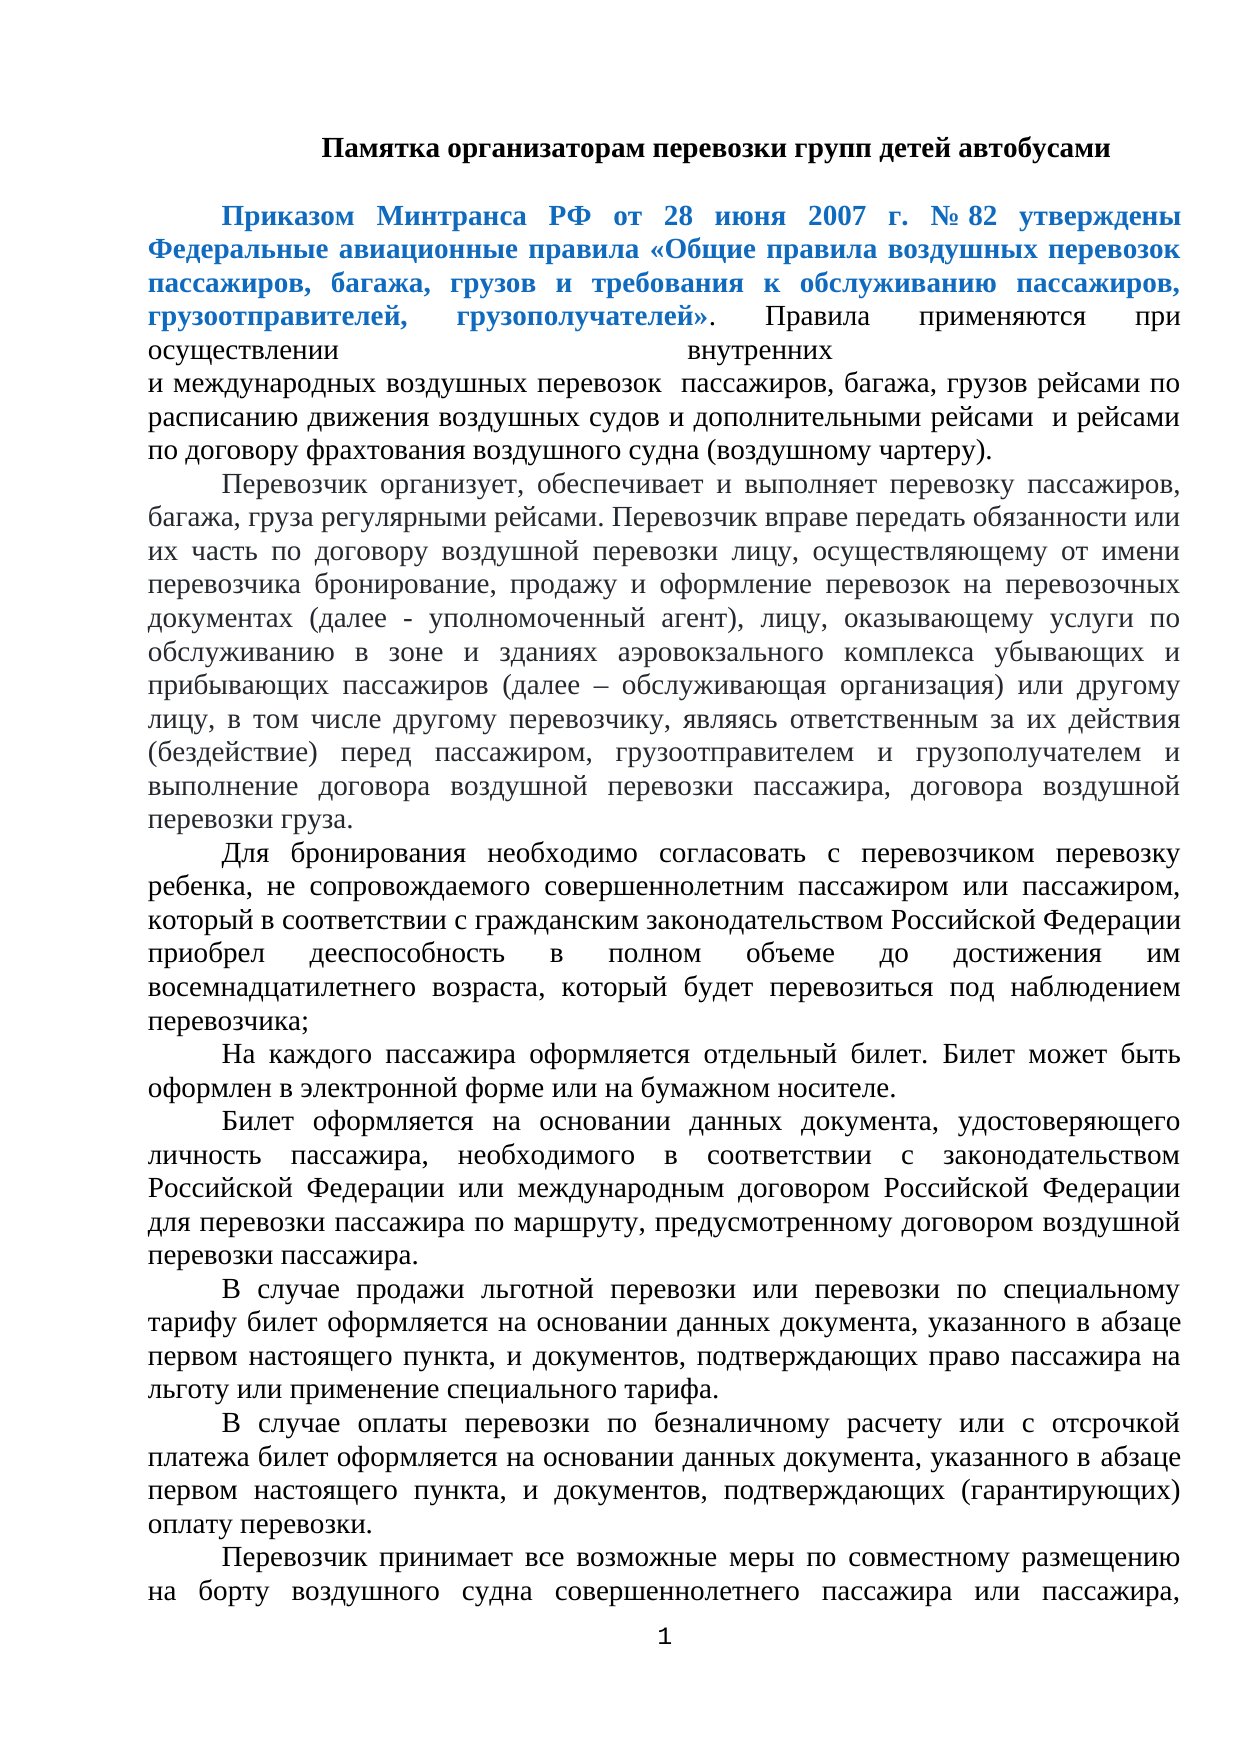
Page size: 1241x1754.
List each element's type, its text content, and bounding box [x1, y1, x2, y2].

text Приказом Минтранса РФ от 28 июня 2007 г. № 82 утверждены Федеральные авиационные правила «Общие правила воздушных перевозок пассажиров, багажа, грузов и требования к обслуживанию пассажиров, грузоотправителей, грузополучателей». Правила применяются при осуществлении внутренних и международных воздушных перевозок пассажиров, багажа, грузов рейсами по расписанию движения воздушных судов и дополнительными рейсами и рейсами по договору фрахтования воздушного судна (воздушному чартеру). [148, 198, 1181, 466]
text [148, 1539, 1181, 1606]
text Билет оформляется на основании данных документа, удостоверяющего личность пассажира, необходимого в соответствии с законодательством Российской Федерации или международным договором Российской Федерации для перевозки пассажира по маршруту, предусмотренному договором воздушной перевозки пассажира. [148, 1103, 1181, 1271]
text Для бронирования необходимо согласовать с перевозчиком перевозку ребенка, не сопровождаемого совершеннолетним пассажиром или пассажиром, который в соответствии с гражданским законодательством Российской Федерации приобрел дееспособность в полном объеме до достижения им восемнадцатилетнего возраста, который будет перевозиться под наблюдением перевозчика; [148, 835, 1181, 1036]
text Памятка организаторам перевозки групп детей автобусами [251, 131, 1181, 164]
text На каждого пассажира оформляется отдельный билет. Билет может быть оформлен в электронной форме или на бумажном носителе. [148, 1036, 1181, 1103]
text В случае продажи льготной перевозки или перевозки по специальному тарифу билет оформляется на основании данных документа, указанного в абзаце первом настоящего пункта, и документов, подтверждающих право пассажира на льготу или применение специального тарифа. [148, 1271, 1181, 1405]
text В случае оплаты перевозки по безналичному расчету или с отсрочкой платежа билет оформляется на основании данных документа, указанного в абзаце первом настоящего пункта, и документов, подтверждающих (гарантирующих) оплату перевозки. [148, 1405, 1181, 1539]
subtitle Перевозчик организует, обеспечивает и выполняет перевозку пассажиров, багажа, груза регулярными рейсами. Перевозчик вправе передать обязанности или их часть по договору воздушной перевозки лицу, осуществляющему от имени перевозчика бронирование, продажу и оформление перевозок на перевозочных документах (далее - уполномоченный агент), лицу, оказывающему услуги по обслуживанию в зоне и зданиях аэровокзального комплекса убывающих и прибывающих пассажиров (далее – обслуживающая организация) или другому лицу, в том числе другому перевозчику, являясь ответственным за их действия (бездействие) перед пассажиром, грузоотправителем и грузополучателем и выполнение договора воздушной перевозки пассажира, договора воздушной перевозки груза. [148, 466, 1181, 835]
